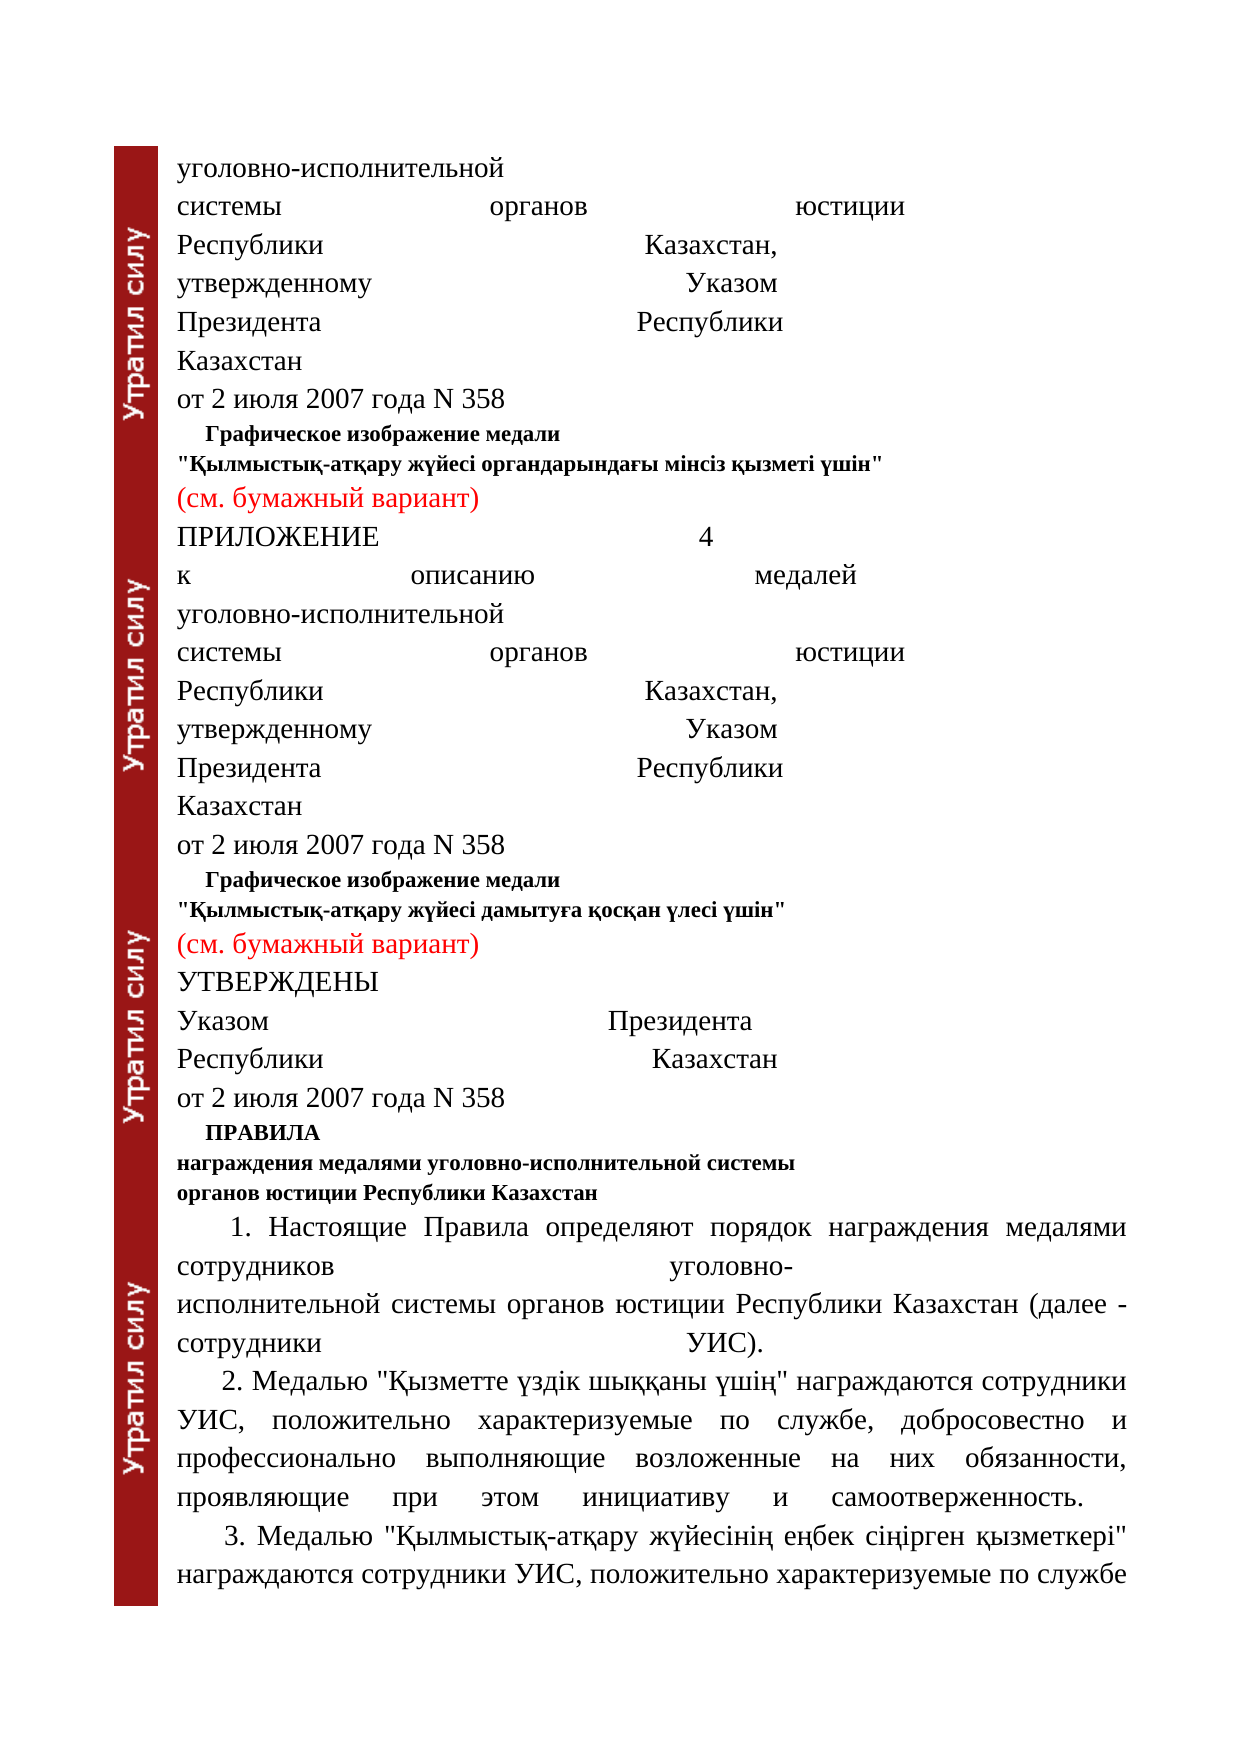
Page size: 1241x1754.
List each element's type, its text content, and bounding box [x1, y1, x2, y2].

text ПРИЛОЖЕНИЕ 4 к описанию медалей уголовно-исполнительной системы органов юстиции Республики Казахстан, утвержденному Указом Президента Республики Казахстан от 2 июля 2007 года N 358 [112, 519, 1128, 861]
text УТВЕРЖДЕНЫ Указом Президента Республики Казахстан от 2 июля 2007 года N 358 [112, 964, 1128, 1114]
picture [114, 146, 158, 150]
picture [114, 1114, 158, 1119]
text Графическое изображение медали "Қылмыстық-атқару жүйесі органдарындағы мінсіз қызметі үшін" [112, 420, 1128, 476]
picture [114, 922, 158, 926]
picture [114, 415, 158, 420]
text ПРАВИЛА награждения медалями уголовно-исполнительной системы органов юстиции Республики Казахстан [112, 1119, 1128, 1206]
text (см. бумажный вариант) [112, 480, 1128, 514]
picture [114, 959, 158, 964]
text (см. бумажный вариант) [112, 926, 1128, 959]
picture [114, 861, 158, 866]
picture [114, 514, 158, 519]
picture [114, 1590, 158, 1606]
picture [114, 476, 158, 480]
text Графическое изображение медали "Қылмыстық-атқару жүйесі дамытуға қосқан үлесі үшін" [112, 866, 1128, 922]
